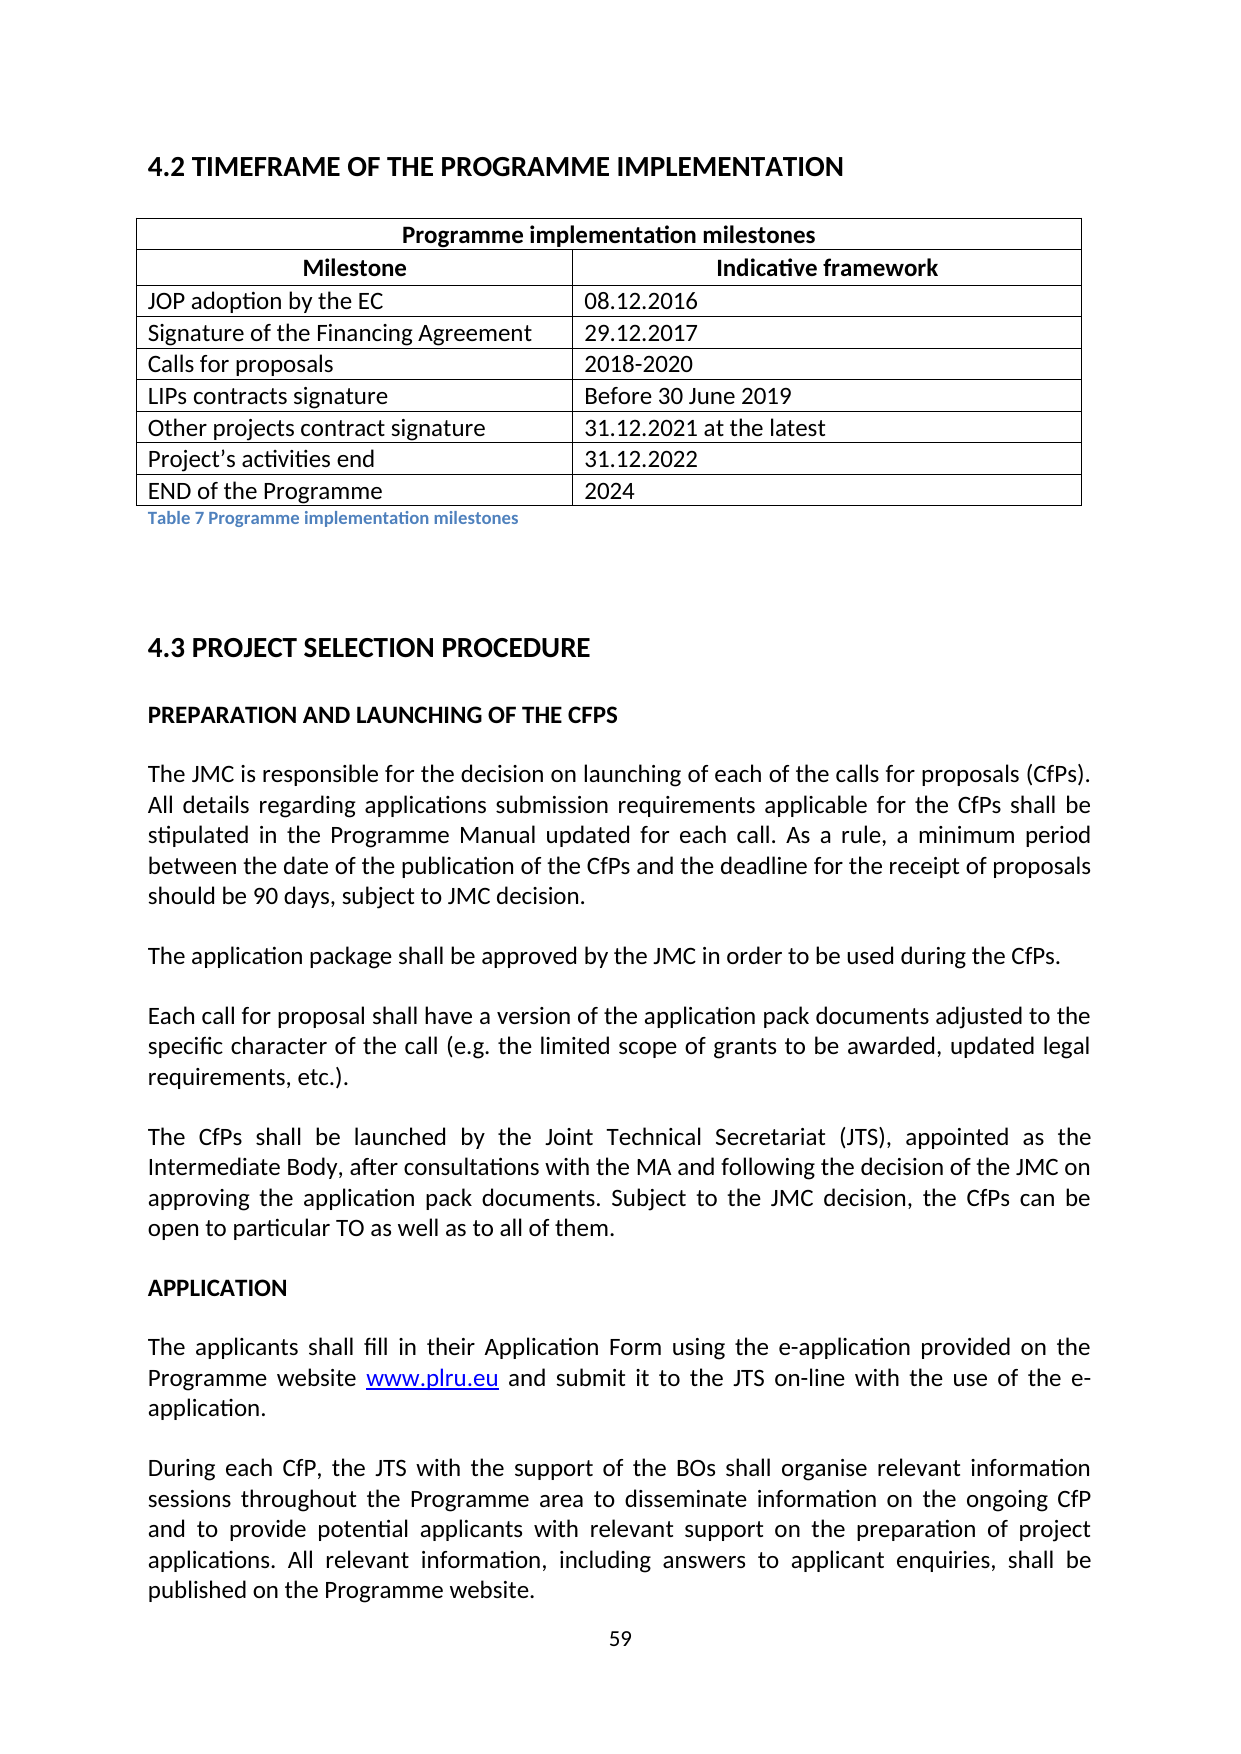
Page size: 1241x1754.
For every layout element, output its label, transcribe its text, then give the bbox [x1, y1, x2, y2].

table_cell Indicative framework [573, 250, 1081, 284]
subtitle 4.2 TIMEFRAME OF THE PROGRAMME IMPLEMENTATION [148, 148, 1093, 183]
table_cell Other projects contract signature [137, 412, 572, 442]
text APPLICATION [148, 1272, 1093, 1302]
text Each call for proposal shall have a version of the application pack documents adjusted to the specific character of the call (e.g. the limited scope of grants to be awarded, updated legal requirements, etc.). [148, 1000, 1093, 1091]
text PREPARATION AND LAUNCHING OF THE CFPS [148, 699, 1093, 729]
table_cell Calls for proposals [137, 349, 572, 379]
table_cell Project’s activities end [137, 443, 572, 474]
table_cell Signature of the Financing Agreement [137, 317, 572, 348]
table_cell 2018-2020 [573, 349, 1081, 379]
text The JMC is responsible for the decision on launching of each of the calls for proposals (CfPs). All details regarding applications submission requirements applicable for the CfPs shall be stipulated in the Programme Manual updated for each call. As a rule, a minimum period between the date of the publication of the CfPs and the deadline for the receipt of proposals should be 90 days, subject to JMC decision. [148, 758, 1093, 911]
table_cell 31.12.2022 [573, 443, 1081, 474]
table_header Programme implementation milestones [137, 219, 1081, 249]
table_cell END of the Programme [137, 475, 572, 505]
table_cell 31.12.2021 at the latest [573, 412, 1081, 442]
text The applicants shall fill in their Application Form using the e-application provided on the Programme website www.plru.eu and submit it to the JTS on-line with the use of the e-application. [148, 1332, 1093, 1423]
text The application package shall be approved by the JMC in order to be used during the CfPs. [148, 940, 1093, 971]
table_cell JOP adoption by the EC [137, 286, 572, 316]
subtitle 4.3 PROJECT SELECTION PROCEDURE [148, 629, 1093, 664]
table_cell Milestone [137, 250, 572, 284]
text The CfPs shall be launched by the Joint Technical Secretariat (JTS), appointed as the Intermediate Body, after consultations with the MA and following the decision of the JMC on approving the application pack documents. Subject to the JMC decision, the CfPs can be open to particular TO as well as to all of them. [148, 1121, 1093, 1243]
table_cell Before 30 June 2019 [573, 380, 1081, 411]
text During each CfP, the JTS with the support of the BOs shall organise relevant information sessions throughout the Programme area to disseminate information on the ongoing CfP and to provide potential applicants with relevant support on the preparation of project applications. All relevant information, including answers to applicant enquiries, shall be published on the Programme website. [148, 1452, 1093, 1605]
table_cell 08.12.2016 [573, 286, 1081, 316]
text Table 7 Programme implementation milestones [148, 506, 1093, 529]
table_cell 2024 [573, 475, 1081, 505]
table_cell 29.12.2017 [573, 317, 1081, 348]
table_cell LIPs contracts signature [137, 380, 572, 411]
